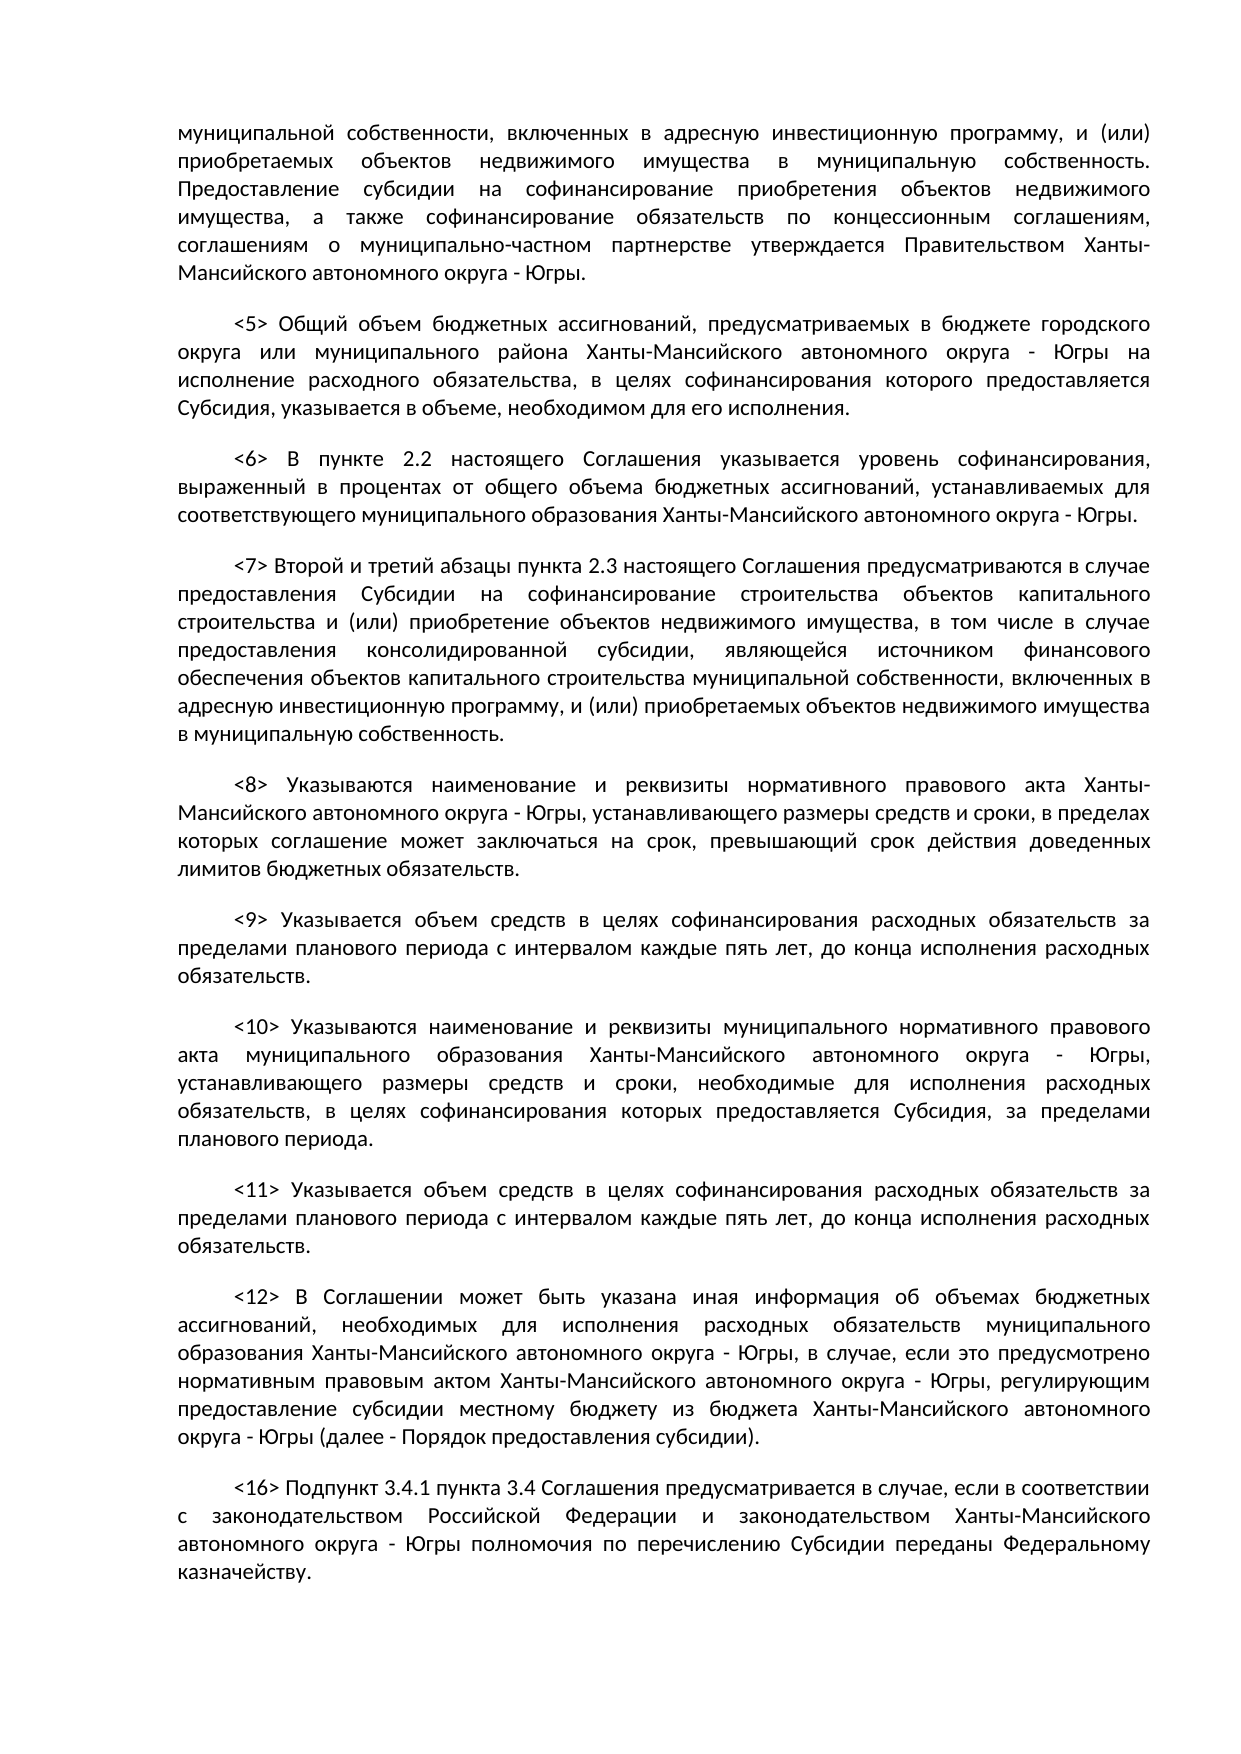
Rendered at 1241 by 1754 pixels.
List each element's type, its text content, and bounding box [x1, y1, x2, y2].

text <8> Указываются наименование и реквизиты нормативного правового акта Ханты-Мансийского автономного округа - Югры, устанавливающего размеры средств и сроки, в пределах которых соглашение может заключаться на срок, превышающий срок действия доведенных лимитов бюджетных обязательств. [177, 770, 1152, 882]
text <10> Указываются наименование и реквизиты муниципального нормативного правового акта муниципального образования Ханты-Мансийского автономного округа - Югры, устанавливающего размеры средств и сроки, необходимые для исполнения расходных обязательств, в целях софинансирования которых предоставляется Субсидия, за пределами планового периода. [177, 1012, 1152, 1152]
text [177, 118, 1152, 286]
text <7> Второй и третий абзацы пункта 2.3 настоящего Соглашения предусматриваются в случае предоставления Субсидии на софинансирование строительства объектов капитального строительства и (или) приобретение объектов недвижимого имущества, в том числе в случае предоставления консолидированной субсидии, являющейся источником финансового обеспечения объектов капитального строительства муниципальной собственности, включенных в адресную инвестиционную программу, и (или) приобретаемых объектов недвижимого имущества в муниципальную собственность. [177, 551, 1152, 747]
text <16> Подпункт 3.4.1 пункта 3.4 Соглашения предусматривается в случае, если в соответствии с законодательством Российской Федерации и законодательством Ханты-Мансийского автономного округа - Югры полномочия по перечислению Субсидии переданы Федеральному казначейству. [177, 1473, 1152, 1585]
text <11> Указывается объем средств в целях софинансирования расходных обязательств за пределами планового периода с интервалом каждые пять лет, до конца исполнения расходных обязательств. [177, 1175, 1152, 1259]
text <12> В Соглашении может быть указана иная информация об объемах бюджетных ассигнований, необходимых для исполнения расходных обязательств муниципального образования Ханты-Мансийского автономного округа - Югры, в случае, если это предусмотрено нормативным правовым актом Ханты-Мансийского автономного округа - Югры, регулирующим предоставление субсидии местному бюджету из бюджета Ханты-Мансийского автономного округа - Югры (далее - Порядок предоставления субсидии). [177, 1282, 1152, 1450]
text <9> Указывается объем средств в целях софинансирования расходных обязательств за пределами планового периода с интервалом каждые пять лет, до конца исполнения расходных обязательств. [177, 905, 1152, 989]
text <5> Общий объем бюджетных ассигнований, предусматриваемых в бюджете городского округа или муниципального района Ханты-Мансийского автономного округа - Югры на исполнение расходного обязательства, в целях софинансирования которого предоставляется Субсидия, указывается в объеме, необходимом для его исполнения. [177, 309, 1152, 421]
text <6> В пункте 2.2 настоящего Соглашения указывается уровень софинансирования, выраженный в процентах от общего объема бюджетных ассигнований, устанавливаемых для соответствующего муниципального образования Ханты-Мансийского автономного округа - Югры. [177, 444, 1152, 528]
